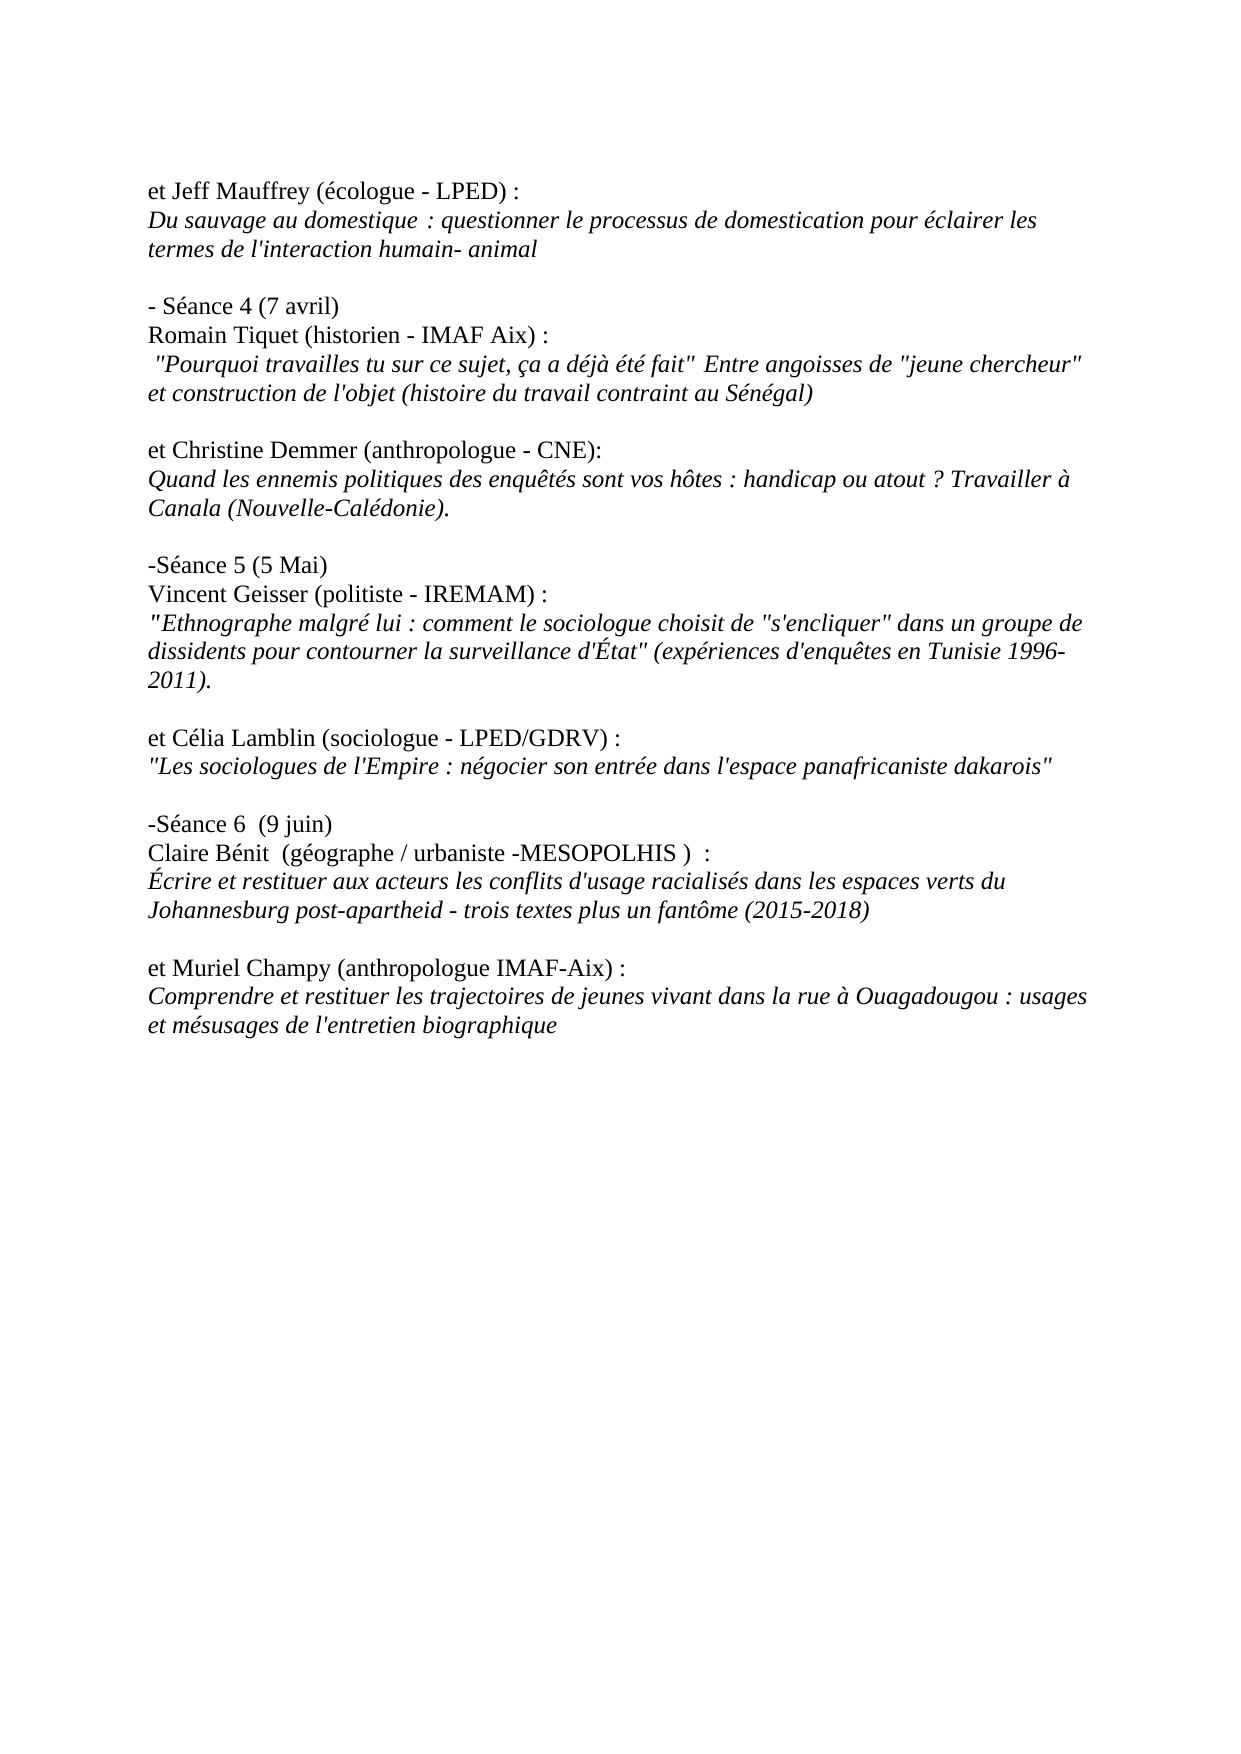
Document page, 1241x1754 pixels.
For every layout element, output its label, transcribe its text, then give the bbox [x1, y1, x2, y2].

text et Muriel Champy (anthropologue IMAF-Aix) : [148, 953, 1093, 981]
text Du sauvage au domestique : questionner le processus de domestication pour éclairer les termes de l'interaction humain- animal [148, 205, 1093, 263]
text -Séance 5 (5 Mai) [148, 550, 1093, 579]
text et Célia Lamblin (sociologue - LPED/GDRV) : [148, 723, 1093, 751]
text Écrire et restituer aux acteurs les conflits d'usage racialisés dans les espaces verts du Johannesburg post-apartheid - trois textes plus un fantôme (2015-2018) [148, 866, 1093, 924]
text et Christine Demmer (anthropologue - CNE): [148, 435, 1093, 464]
text -Séance 6 (9 juin) [148, 809, 1093, 838]
text Quand les ennemis politiques des enquêtés sont vos hôtes : handicap ou atout ? Travailler à Canala (Nouvelle-Calédonie). [148, 464, 1093, 521]
text Romain Tiquet (historien - IMAF Aix) : [148, 320, 1093, 349]
text Vincent Geisser (politiste - IREMAM) : [148, 579, 1093, 608]
text "Ethnographe malgré lui : comment le sociologue choisit de "s'encliquer" dans un groupe de dissidents pour contourner la surveillance d'État" (expériences d'enquêtes en Tunisie 1996-2011). [148, 608, 1093, 694]
text "Les sociologues de l'Empire : négocier son entrée dans l'espace panafricaniste dakarois" [148, 751, 1093, 780]
text Comprendre et restituer les trajectoires de jeunes vivant dans la rue à Ouagadougou : usages et mésusages de l'entretien biographique [148, 981, 1093, 1039]
text et Jeff Mauffrey (écologue - LPED) : [148, 176, 1093, 205]
text "Pourquoi travailles tu sur ce sujet, ça a déjà été fait" Entre angoisses de "jeune chercheur" et construction de l'objet (histoire du travail contraint au Sénégal) [148, 349, 1093, 406]
text - Séance 4 (7 avril) [148, 291, 1093, 320]
text Claire Bénit (géographe / urbaniste -MESOPOLHIS ) : [148, 838, 1093, 866]
